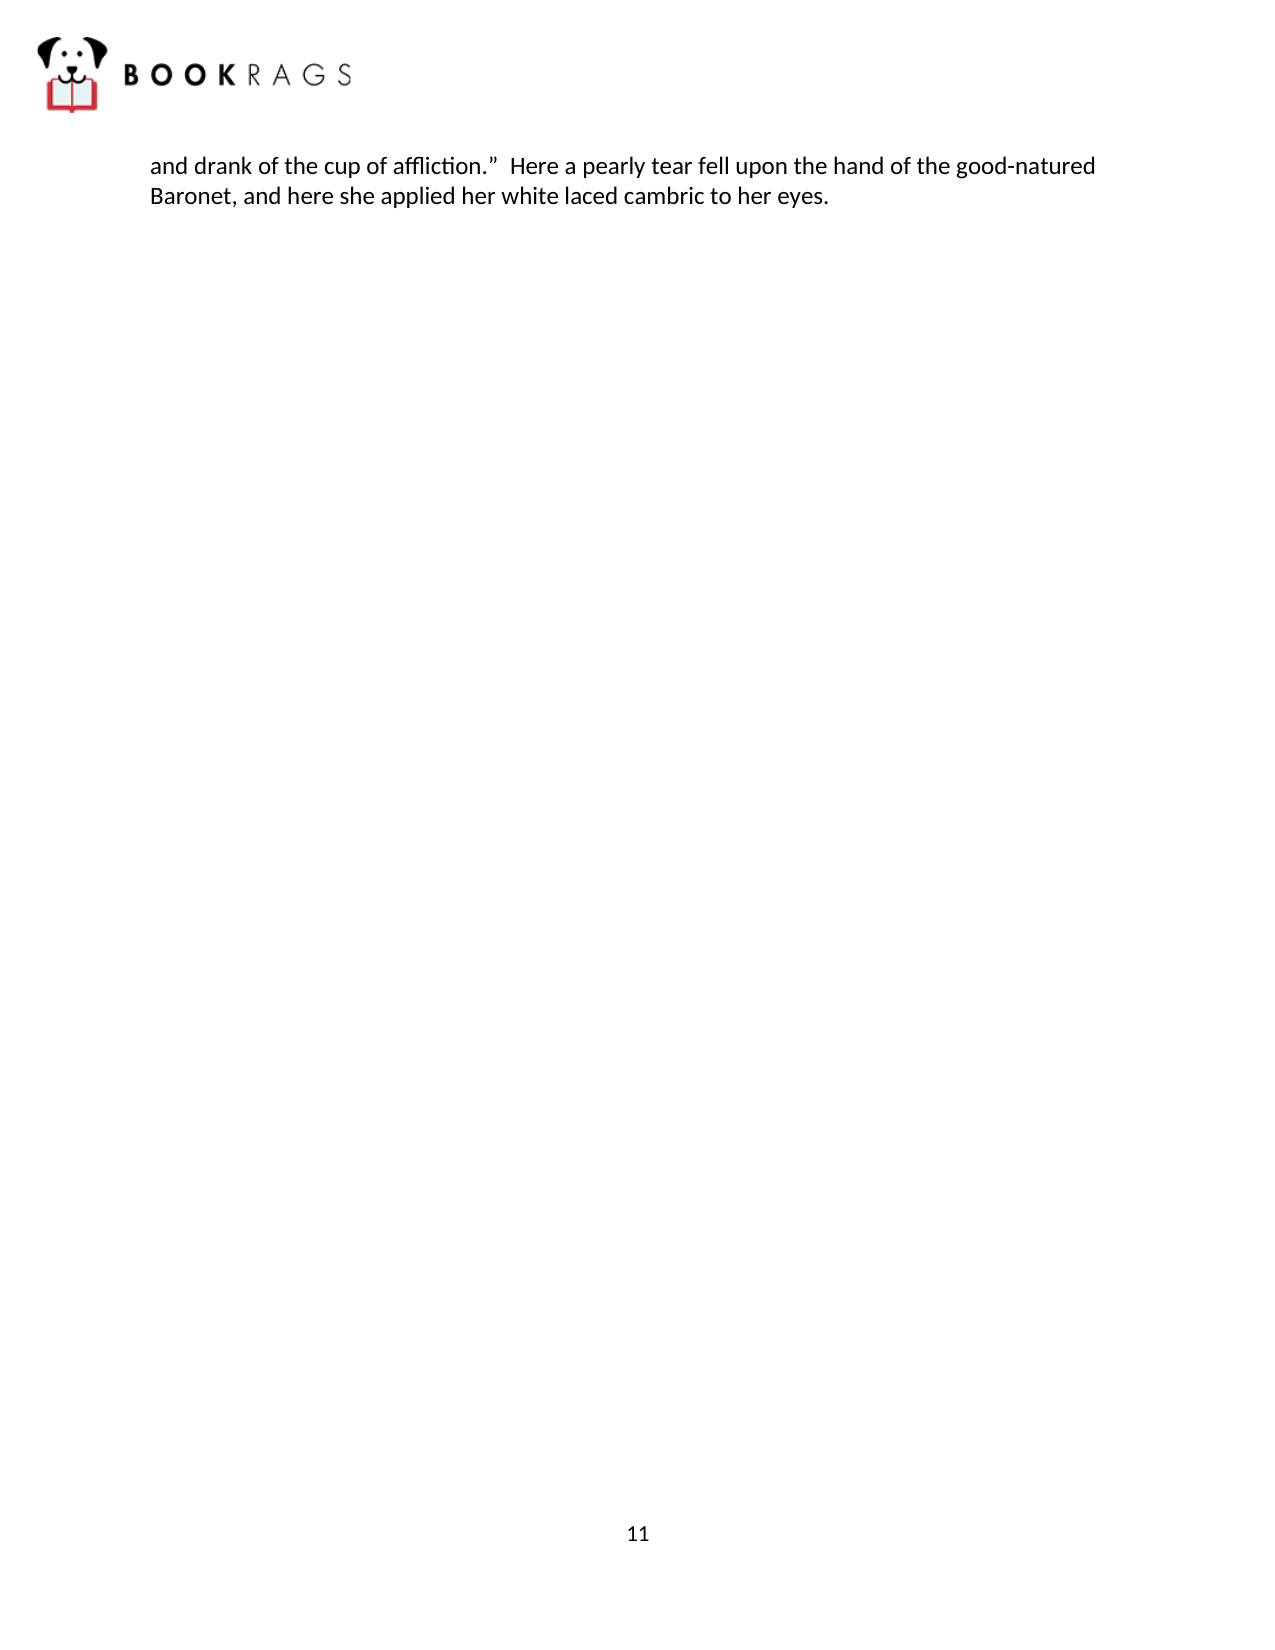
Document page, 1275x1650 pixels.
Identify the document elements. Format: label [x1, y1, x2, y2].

text [150, 150, 1125, 211]
picture [37, 37, 351, 113]
